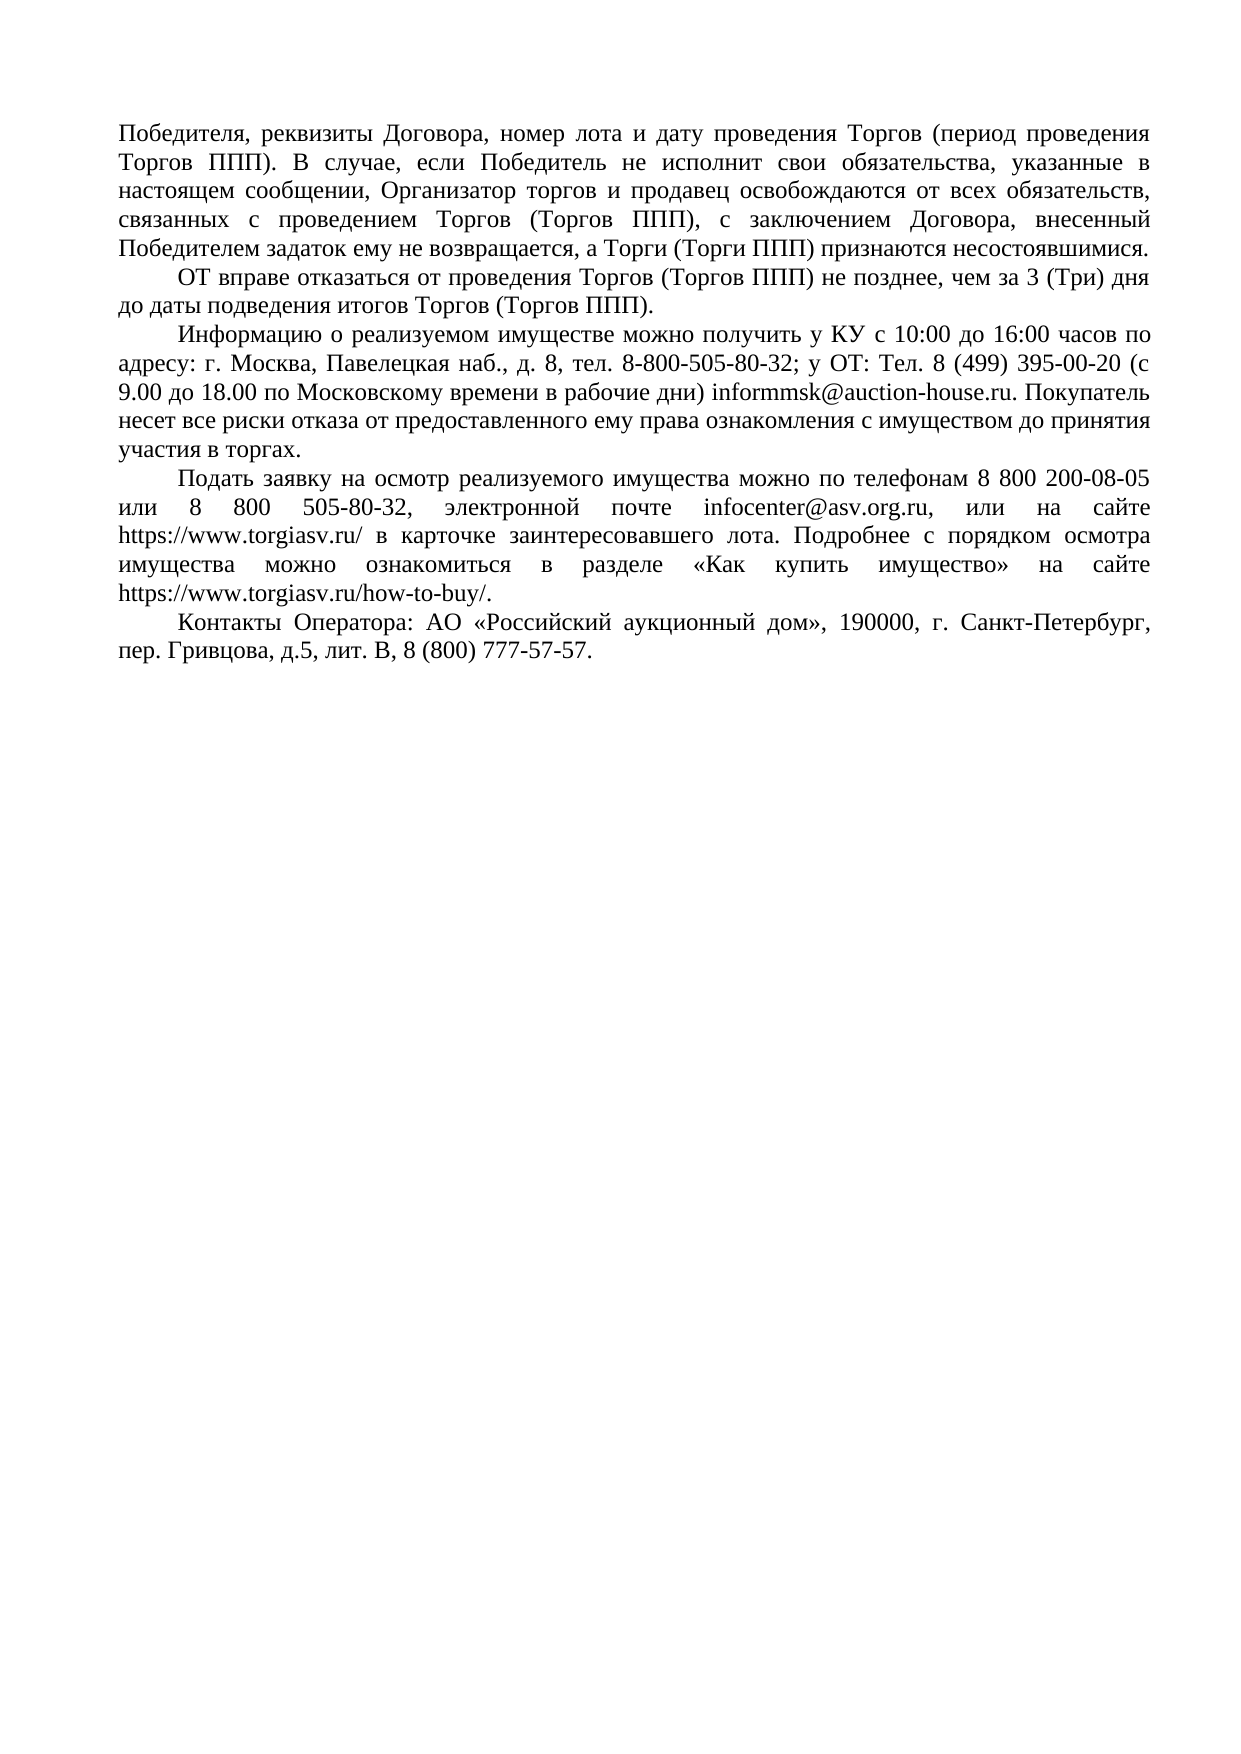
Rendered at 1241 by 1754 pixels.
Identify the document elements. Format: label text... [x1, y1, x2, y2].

text Информацию о реализуемом имуществе можно получить у КУ с 10:00 до 16:00 часов по адресу: г. Москва, Павелецкая наб., д. 8, тел. 8-800-505-80-32; у ОТ: Тел. 8 (499) 395-00-20 (с 9.00 до 18.00 по Московскому времени в рабочие дни) informmsk@auction-house.ru. Покупатель несет все риски отказа от предоставленного ему права ознакомления с имуществом до принятия участия в торгах. [118, 319, 1151, 463]
text Контакты Оператора: АО «Российский аукционный дом», 190000, г. Санкт-Петербург, пер. Гривцова, д.5, лит. В, 8 (800) 777-57-57. [118, 607, 1151, 664]
text Подать заявку на осмотр реализуемого имущества можно по телефонам 8 800 200-08-05 или 8 800 505-80-32, электронной почте infocenter@asv.org.ru, или на сайте https://www.torgiasv.ru/ в карточке заинтересовавшего лота. Подробнее с порядком осмотра имущества можно ознакомиться в разделе «Как купить имущество» на сайте https://www.torgiasv.ru/how-to-buy/. [118, 463, 1151, 607]
text ОТ вправе отказаться от проведения Торгов (Торгов ППП) не позднее, чем за 3 (Три) дня до даты подведения итогов Торгов (Торгов ППП). [118, 262, 1151, 319]
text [118, 118, 1151, 262]
